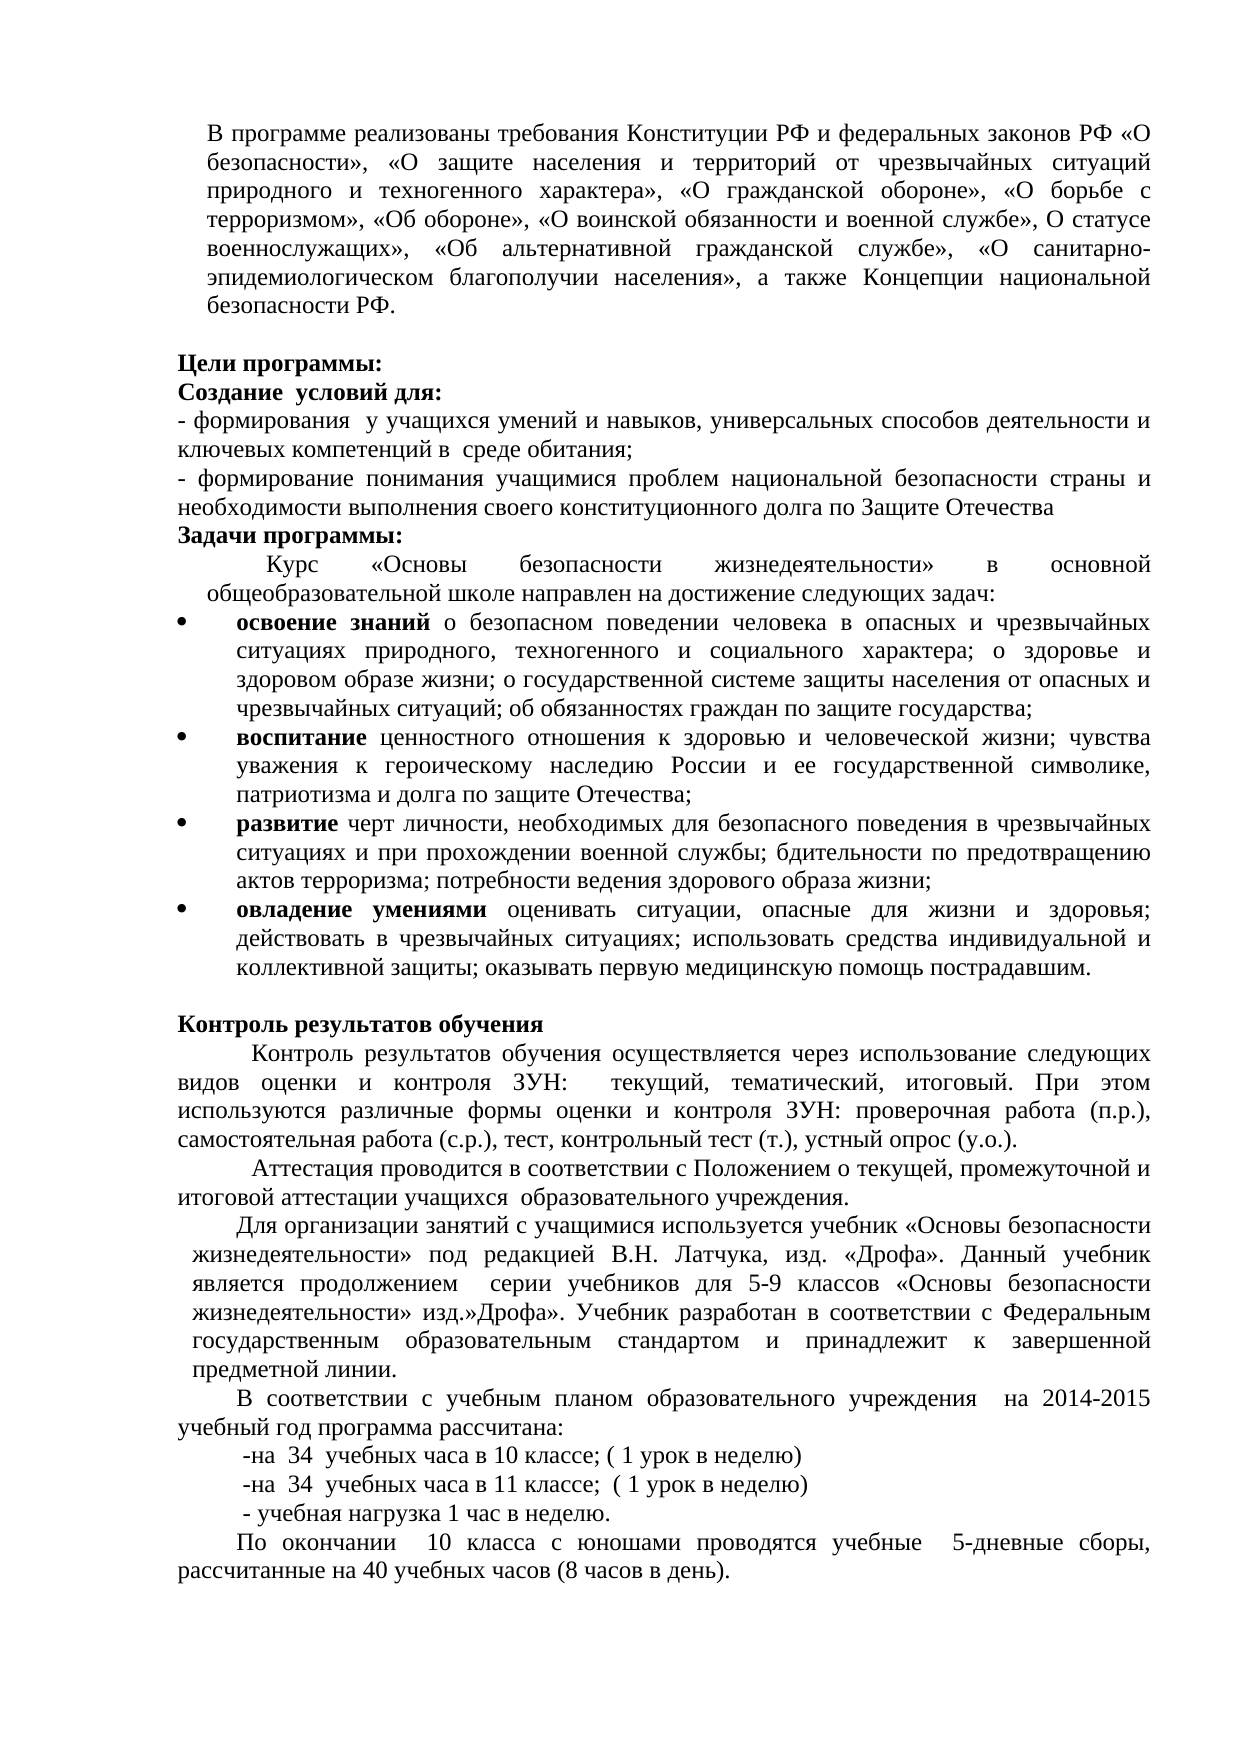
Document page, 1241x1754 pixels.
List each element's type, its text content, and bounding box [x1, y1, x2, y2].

text В соответствии с учебным планом образовательного учреждения на 2014-2015 учебный год программа рассчитана: [177, 1383, 1152, 1441]
text Задачи программы: [177, 521, 1152, 549]
text Курс «Основы безопасности жизнедеятельности» в основной общеобразовательной школе направлен на достижение следующих задач: [207, 549, 1152, 607]
text Аттестация проводится в соответствии с Положением о текущей, промежуточной и итоговой аттестации учащихся образовательного учреждения. [177, 1153, 1152, 1211]
list освоение знаний о безопасном поведении человека в опасных и чрезвычайных ситуациях природного, техногенного и социального характера; о здоровье и здоровом образе жизни; о государственной системе защиты населения от опасных и чрезвычайных ситуаций; об обязанностях граждан по защите государства; [177, 607, 1152, 722]
list овладение умениями оценивать ситуации, опасные для жизни и здоровья; действовать в чрезвычайных ситуациях; использовать средства индивидуальной и коллективной защиты; оказывать первую медицинскую помощь пострадавшим. [177, 894, 1152, 981]
list воспитание ценностного отношения к здоровью и человеческой жизни; чувства уважения к героическому наследию России и ее государственной символике, патриотизма и долга по защите Отечества; [177, 722, 1152, 808]
text - учебная нагрузка 1 час в неделю. [177, 1498, 1152, 1527]
text - формирования у учащихся умений и навыков, универсальных способов деятельности и ключевых компетенций в среде обитания; [177, 406, 1152, 463]
text - формирование понимания учащимися проблем национальной безопасности страны и необходимости выполнения своего конституционного долга по Защите Отечества [177, 463, 1152, 521]
text Контроль результатов обучения [177, 1009, 1152, 1038]
text По окончании 10 класса с юношами проводятся учебные 5-дневные сборы, рассчитанные на 40 учебных часов (8 часов в день). [177, 1527, 1152, 1584]
text Контроль результатов обучения осуществляется через использование следующих видов оценки и контроля ЗУН: текущий, тематический, итоговый. При этом используются различные формы оценки и контроля ЗУН: проверочная работа (п.р.), самостоятельная работа (с.р.), тест, контрольный тест (т.), устный опрос (у.о.). [177, 1038, 1152, 1153]
text -на 34 учебных часа в 10 классе; ( 1 урок в неделю) [177, 1441, 1152, 1469]
list развитие черт личности, необходимых для безопасного поведения в чрезвычайных ситуациях и при прохождении военной службы; бдительности по предотвращению актов терроризма; потребности ведения здорового образа жизни; [177, 808, 1152, 894]
text -на 34 учебных часа в 11 классе; ( 1 урок в неделю) [177, 1469, 1152, 1498]
text В программе реализованы требования Конституции РФ и федеральных законов РФ «О безопасности», «О защите населения и территорий от чрезвычайных ситуаций природного и техногенного характера», «О гражданской обороне», «О борьбе с терроризмом», «Об обороне», «О воинской обязанности и военной службе», О статусе военнослужащих», «Об альтернативной гражданской службе», «О санитарно-эпидемиологическом благополучии населения», а также Концепции национальной безопасности РФ. [207, 118, 1152, 319]
text Для организации занятий с учащимися используется учебник «Основы безопасности жизнедеятельности» под редакцией В.Н. Латчука, изд. «Дрофа». Данный учебник является продолжением серии учебников для 5-9 классов «Основы безопасности жизнедеятельности» изд.»Дрофа». Учебник разработан в соответствии с Федеральным государственным образовательным стандартом и принадлежит к завершенной предметной линии. [192, 1211, 1152, 1383]
text Цели программы: [177, 348, 1152, 377]
text Создание условий для: [177, 377, 1152, 406]
